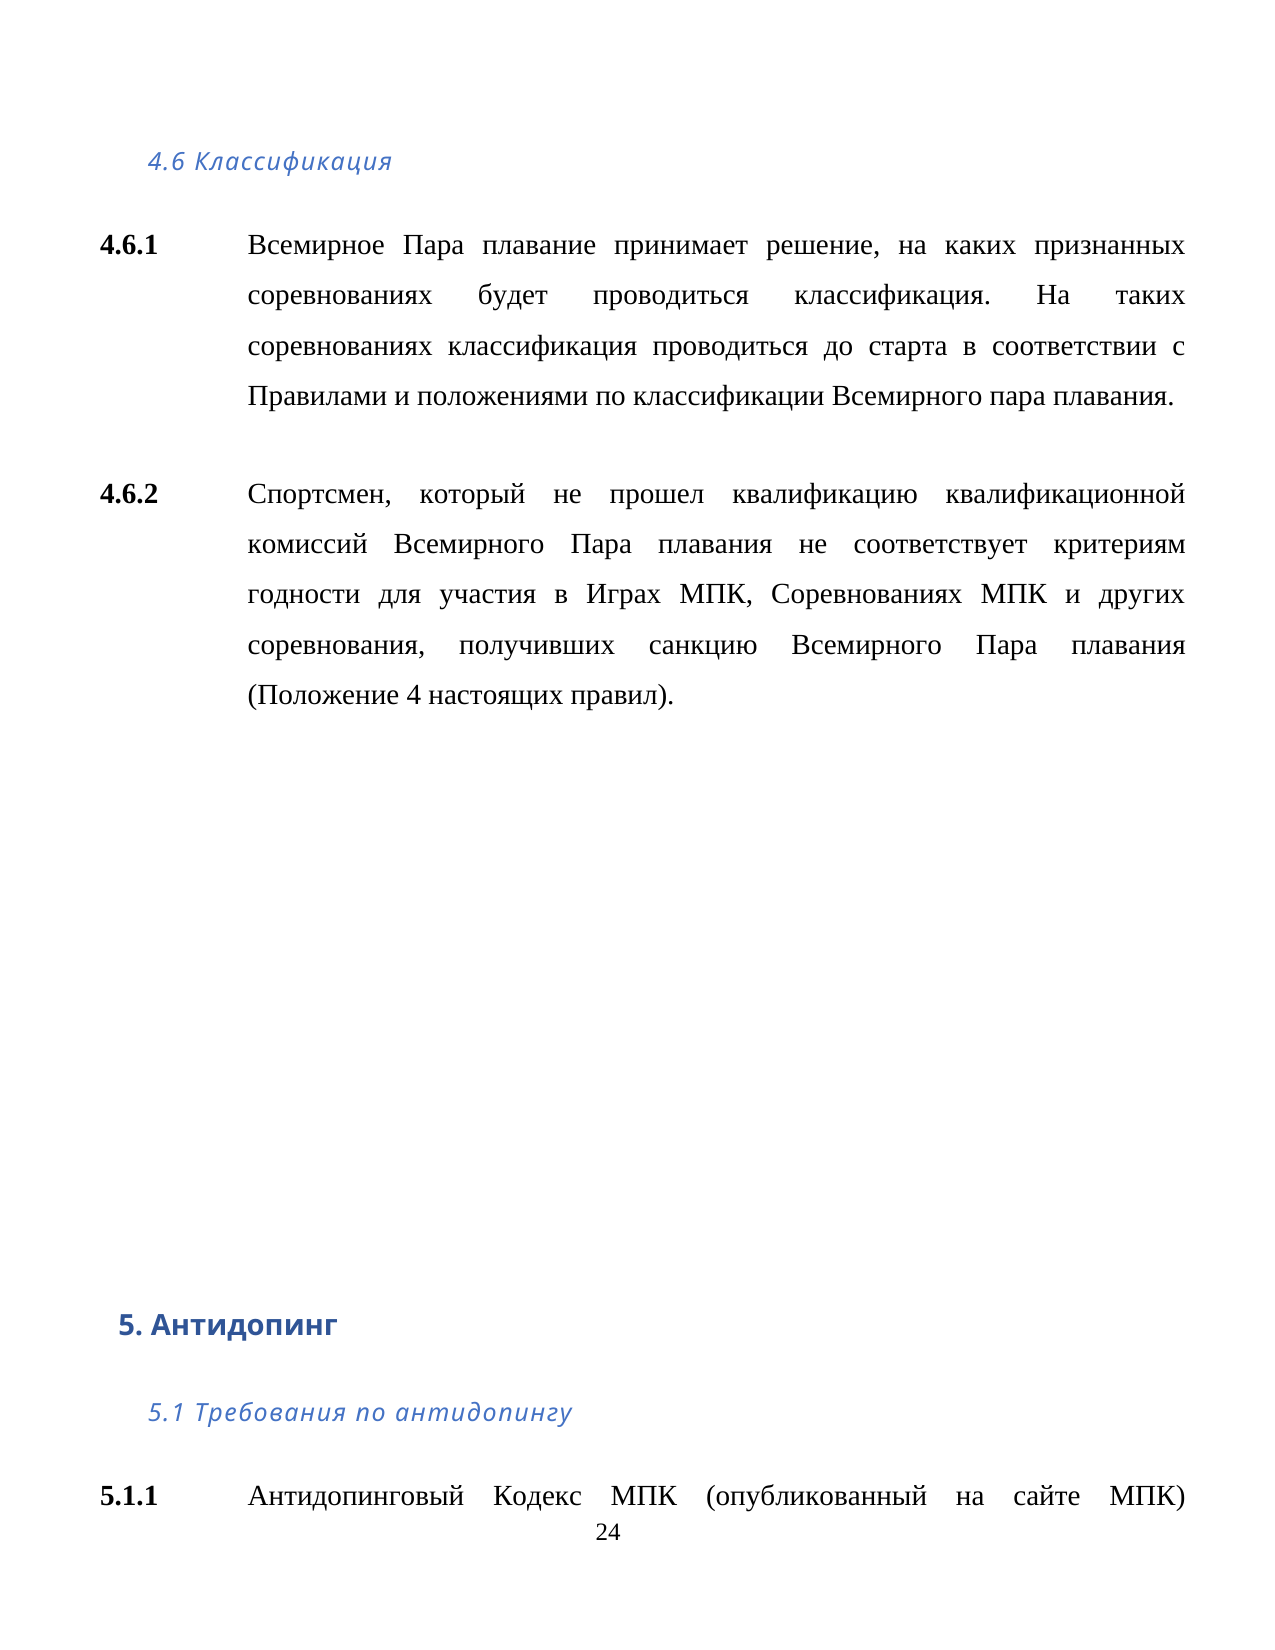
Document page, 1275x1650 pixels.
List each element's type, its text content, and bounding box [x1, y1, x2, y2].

table_cell 5.1.1 [89, 1453, 236, 1512]
table_cell 4.6.2 [89, 451, 236, 1279]
table_cell Всемирное Пара плавание принимает решение, на каких признанных соревнованиях будет проводиться классификация. На таких соревнованиях классификация проводиться до старта в соответствии с Правилами и положениями по классификации Всемирного пара плавания. [236, 202, 1198, 451]
table_cell Спортсмен, который не прошел квалификацию квалификационной комиссий Всемирного Пара плавания не соответствует критериям годности для участия в Играх МПК, Соревнованиях МПК и других соревнования, получивших санкцию Всемирного Пара плавания (Положение 4 настоящих правил). [236, 451, 1198, 1279]
table_cell 4.6.1 [89, 202, 236, 451]
table_cell 5. Антидопинг [89, 1280, 1198, 1369]
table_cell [236, 1453, 1198, 1512]
table_cell 5.1 Требования по антидопингу [89, 1369, 1198, 1453]
table_cell 4.6 Классификация [89, 118, 1198, 202]
